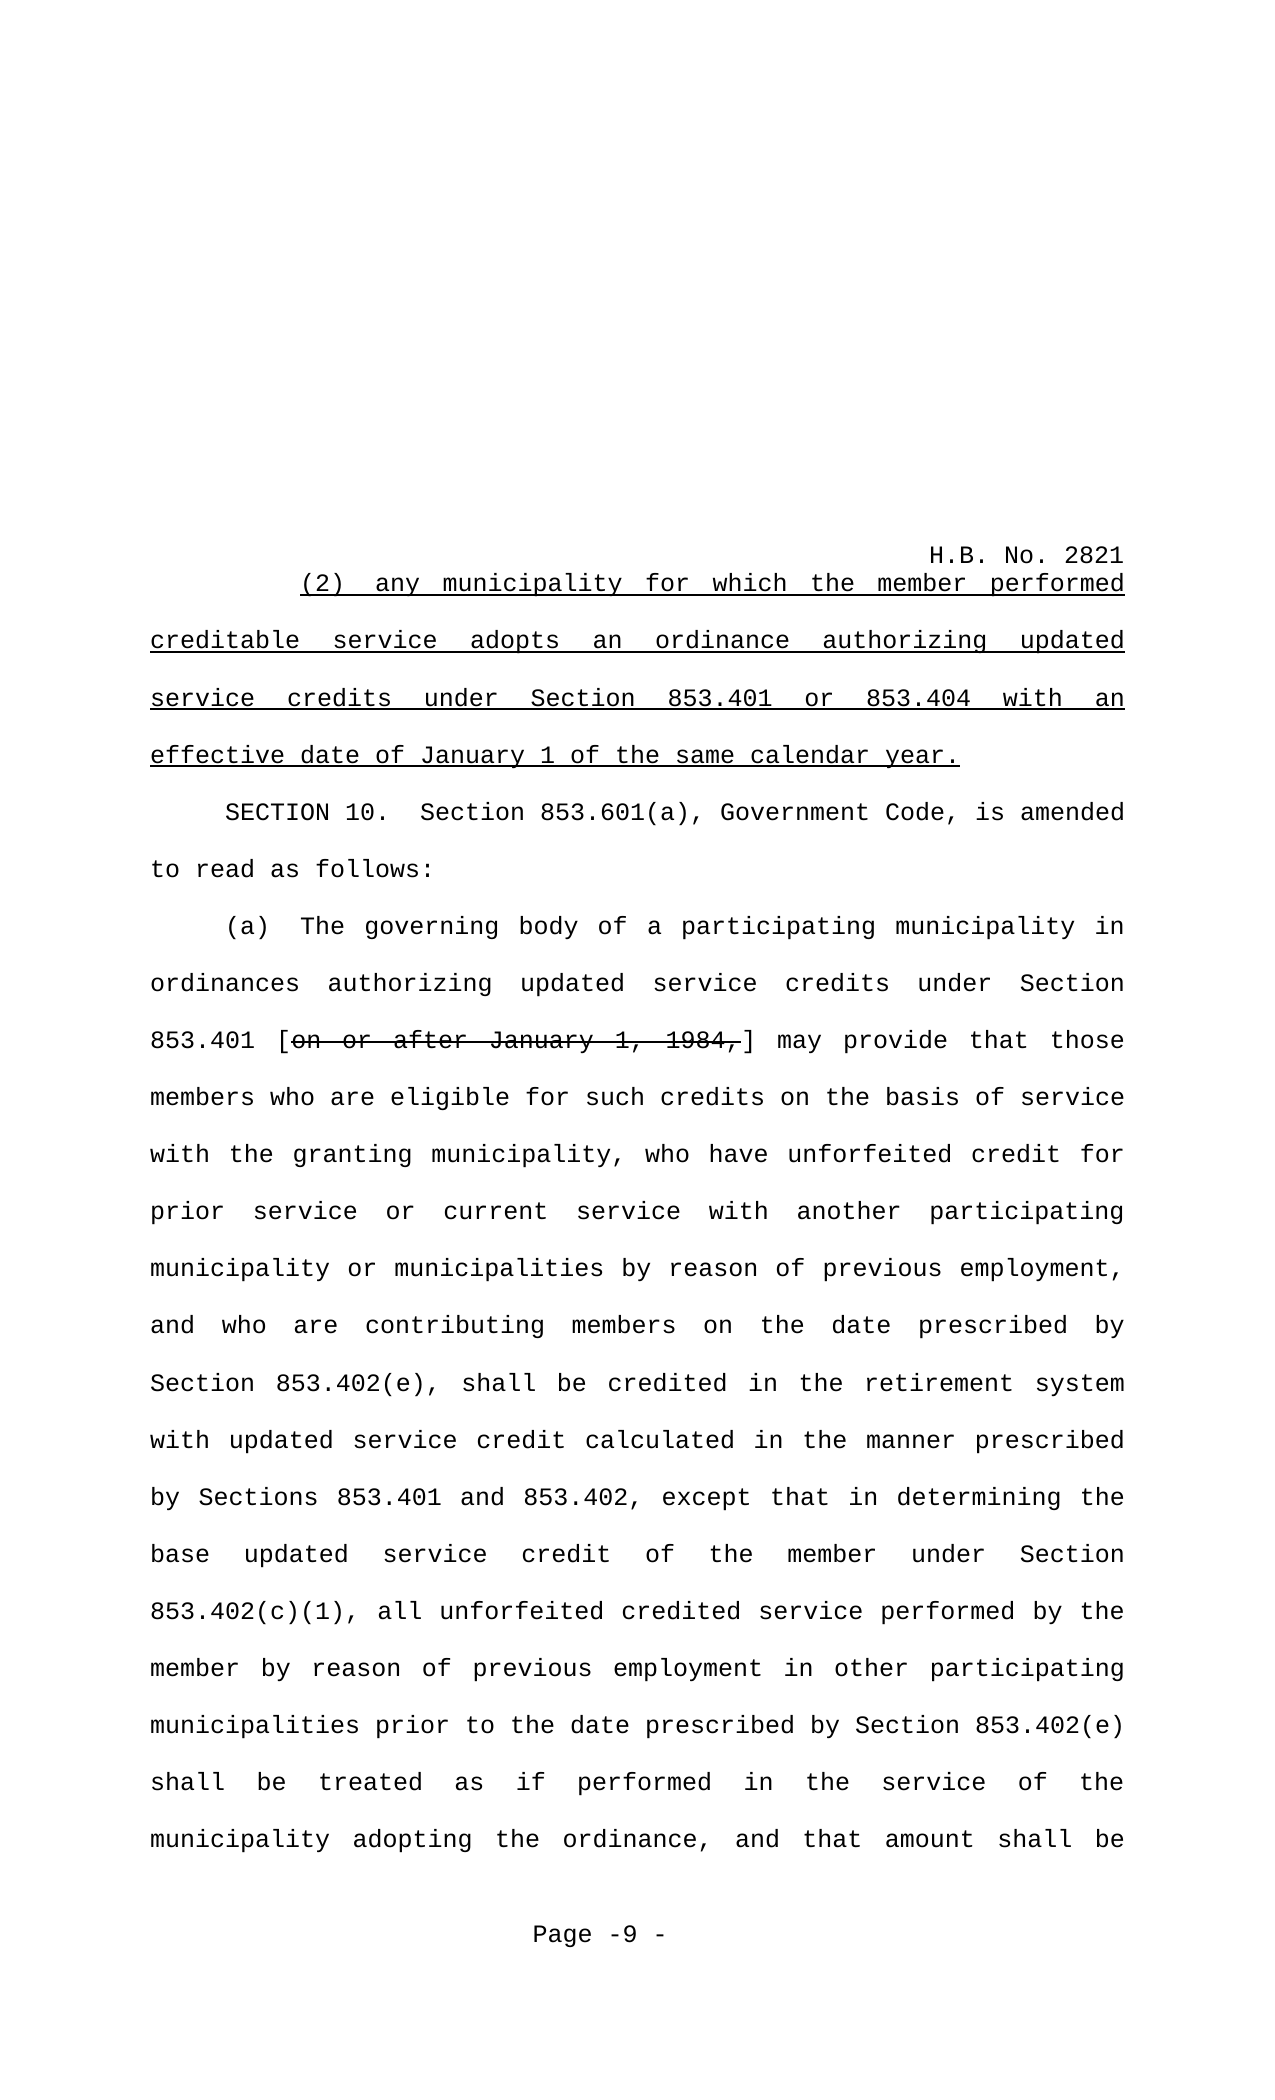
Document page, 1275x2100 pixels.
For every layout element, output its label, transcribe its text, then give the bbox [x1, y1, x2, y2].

text SECTION 10. Section 853.601(a), Government Code, is amended to read as follows: [150, 799, 1125, 885]
text (2) any municipality for which the member performed creditable service adopts an ordinance authorizing updated service credits under Section 853.401 or 853.404 with an effective date of January 1 of the same calendar year. [150, 653, 1125, 708]
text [150, 913, 1125, 1855]
text (2) any municipality for which the member performed creditable service adopts an ordinance authorizing updated service credits under Section 853.401 or 853.404 with an effective date of January 1 of the same calendar year. [150, 710, 1125, 771]
text (2) any municipality for which the member performed creditable service adopts an ordinance authorizing updated service credits under Section 853.401 or 853.404 with an effective date of January 1 of the same calendar year. [150, 571, 1125, 651]
